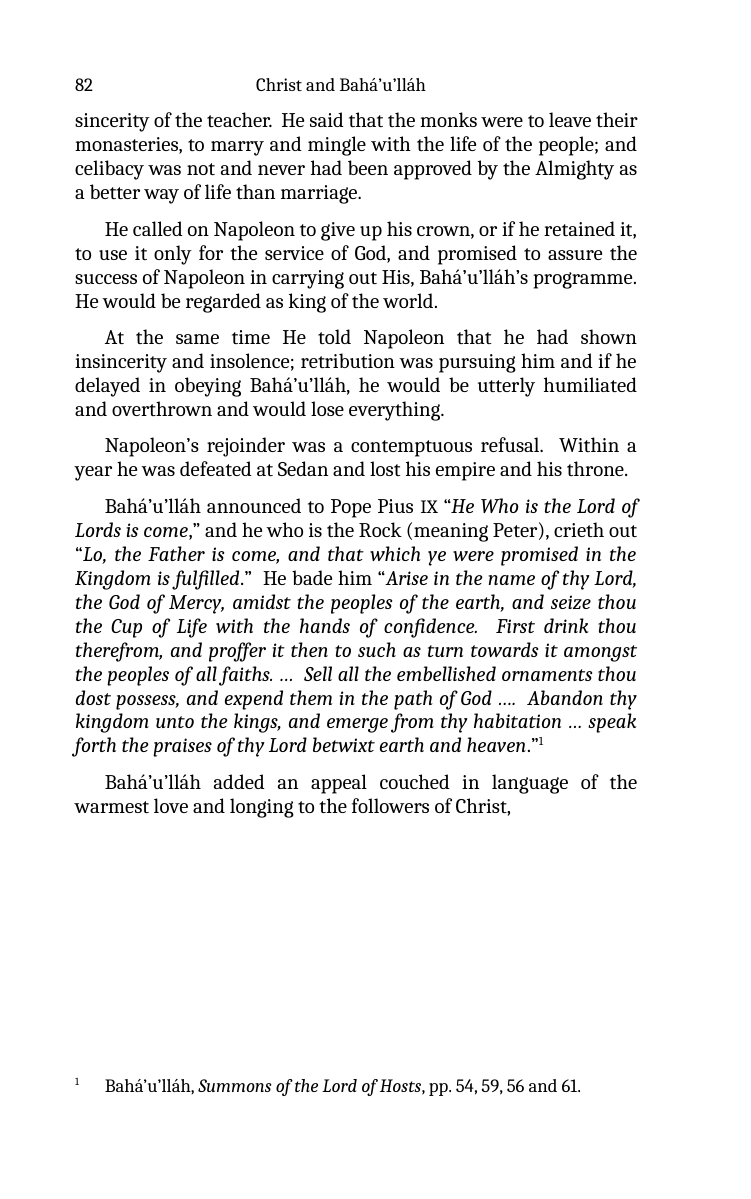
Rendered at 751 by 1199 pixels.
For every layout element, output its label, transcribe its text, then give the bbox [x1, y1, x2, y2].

text Bahá’u’lláh announced to Pope Pius IX “He Who is the Lord of Lords is come,” and he who is the Rock (meaning Peter), crieth out “Lo, the Father is come, and that which ye were promised in the Kingdom is fulfilled.” He bade him “Arise in the name of thy Lord, the God of Mercy, amidst the peoples of the earth, and seize thou the Cup of Life with the hands of confidence. First drink thou therefrom, and proffer it then to such as turn towards it amongst the peoples of all faiths. … Sell all the embellished ornaments thou dost possess, and expend them in the path of God …. Abandon thy kingdom unto the kings, and emerge from thy habitation … speak forth the praises of thy Lord betwixt earth and heaven.” [75, 494, 638, 758]
text Napoleon’s rejoinder was a contemptuous refusal. Within a year he was defeated at Sedan and lost his empire and his throne. [75, 434, 638, 482]
text At the same time He told Napoleon that he had shown insincerity and insolence; retribution was pursuing him and if he delayed in obeying Bahá’u’lláh, he would be utterly humiliated and overthrown and would lose everything. [75, 326, 638, 422]
text sincerity of the teacher. He said that the monks were to leave their monasteries, to marry and mingle with the life of the people; and celibacy was not and never had been approved by the Almighty as a better way of life than marriage. [75, 109, 638, 205]
text He called on Napoleon to give up his crown, or if he retained it, to use it only for the service of God, and promised to assure the success of Napoleon in carrying out His, Bahá’u’lláh’s programme. He would be regarded as king of the world. [75, 217, 638, 313]
text Bahá’u’lláh added an appeal couched in language of the warmest love and longing to the followers of Christ, [75, 771, 638, 818]
